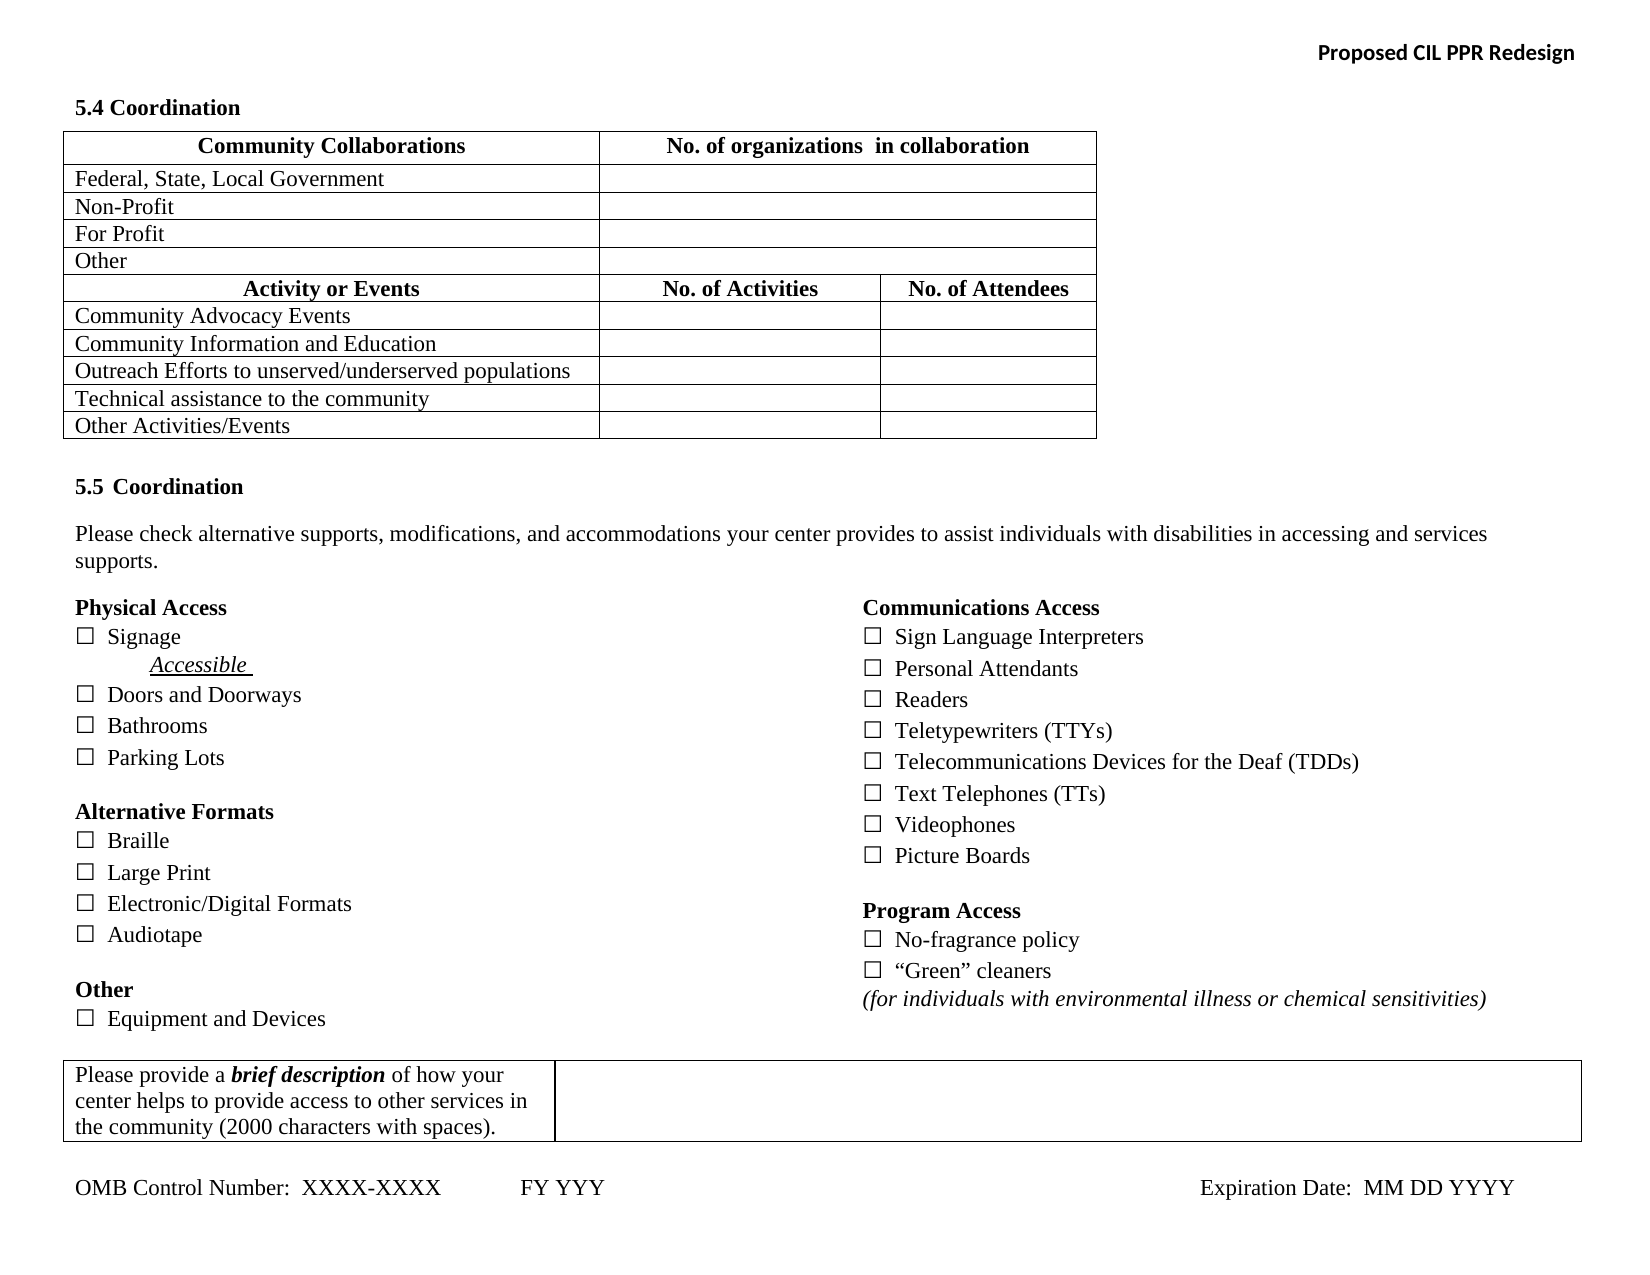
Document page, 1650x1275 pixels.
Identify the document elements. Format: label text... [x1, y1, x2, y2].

table_header [556, 1061, 1581, 1141]
text Electronic/Digital Formats [75, 887, 787, 918]
text Alternative Formats [75, 798, 787, 824]
text Doors and Doorways [75, 678, 787, 709]
text Readers [862, 683, 1575, 714]
table_cell Non-Profit [64, 193, 599, 219]
table_cell Community Advocacy Events [64, 302, 599, 329]
table_cell [881, 412, 1096, 438]
text Please check alternative supports, modifications, and accommodations your center provides to assist individuals with disabilities in accessing and services supports. [75, 520, 1575, 573]
text Teletypewriters (TTYs) [862, 714, 1575, 745]
text Videophones [862, 808, 1575, 839]
text Accessible [75, 652, 787, 678]
text Text Telephones (TTs) [862, 777, 1575, 808]
list Coordination [75, 473, 1575, 499]
text (for individuals with environmental illness or chemical sensitivities) [862, 986, 1575, 1012]
table_cell Activity or Events [64, 275, 599, 301]
table_cell Other Activities/Events [64, 412, 599, 438]
table_header Community Collaborations [64, 132, 599, 164]
text Picture Boards [862, 839, 1575, 870]
text Bathrooms [75, 709, 787, 740]
table_cell [600, 302, 880, 329]
table_cell Technical assistance to the community [64, 385, 599, 411]
table_cell [600, 193, 1096, 219]
table_cell [600, 385, 880, 411]
table_header No. of organizations in collaboration [600, 132, 1096, 164]
text 5.4 Coordination [75, 94, 1575, 121]
table_cell [600, 220, 1096, 247]
text Braille [75, 824, 787, 856]
table_cell For Profit [64, 220, 599, 247]
table_cell [600, 357, 880, 383]
table_cell Other [64, 248, 599, 274]
table_cell Outreach Efforts to unserved/underserved populations [64, 357, 599, 383]
text No-fragrance policy [862, 923, 1575, 954]
text Program Access [862, 897, 1575, 923]
text Physical Access [75, 594, 787, 620]
table_cell [600, 248, 1096, 274]
table_cell No. of Activities [600, 275, 880, 301]
text Large Print [75, 856, 787, 887]
text Signage [75, 620, 787, 652]
table_cell [881, 357, 1096, 383]
table_cell No. of Attendees [881, 275, 1096, 301]
table_cell Federal, State, Local Government [64, 165, 599, 192]
text “Green” cleaners [862, 954, 1575, 986]
text Equipment and Devices [75, 1002, 787, 1033]
text Telecommunications Devices for the Deaf (TDDs) [862, 745, 1575, 777]
table_cell [881, 330, 1096, 356]
table_cell [600, 165, 1096, 192]
table_cell [600, 330, 880, 356]
table_cell [881, 302, 1096, 329]
table_cell [881, 385, 1096, 411]
text Communications Access [862, 594, 1575, 620]
text Other [75, 976, 787, 1002]
table_cell [600, 412, 880, 438]
text Parking Lots [75, 740, 787, 772]
text Personal Attendants [862, 652, 1575, 683]
text Sign Language Interpreters [862, 620, 1575, 652]
table_header Please provide a brief description of how your center helps to provide access to other services in the community (2000 characters with spaces). [64, 1061, 554, 1141]
text Audiotape [75, 918, 787, 949]
table_cell Community Information and Education [64, 330, 599, 356]
